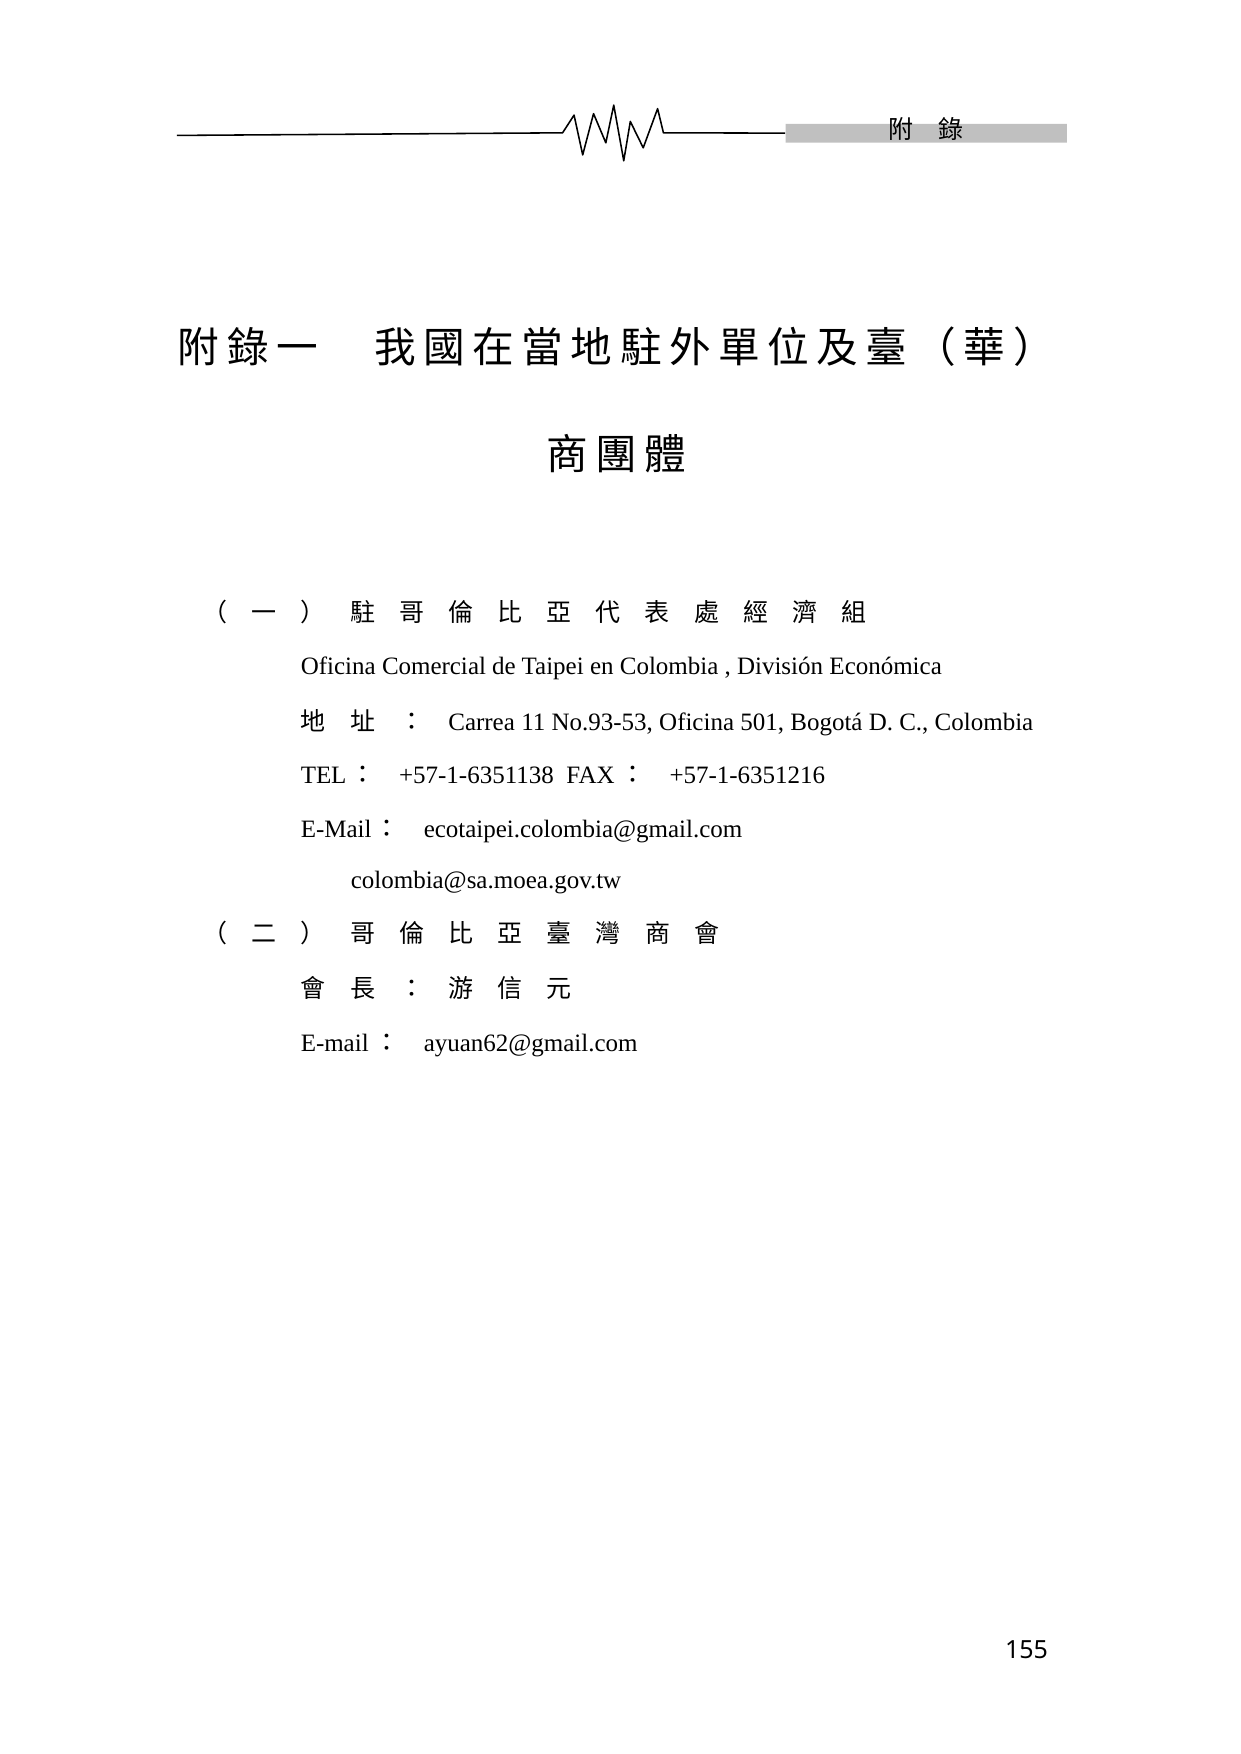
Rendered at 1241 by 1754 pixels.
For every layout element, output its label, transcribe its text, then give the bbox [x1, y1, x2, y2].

text 會長：游信元 [276, 960, 1063, 1013]
text TEL：+57-1-6351138 FAX：+57-1-6351216 [276, 746, 1063, 799]
text 地址：Carrea 11 No.93-53, Oficina 501, Bogotá D. C., Colombia [276, 692, 1063, 746]
text E-mail：ayuan62@gmail.com [276, 1013, 1063, 1067]
text 附錄一 我國在當地駐外單位及臺（華）商團體 [178, 291, 1063, 505]
text colombia@sa.moea.gov.tw [276, 853, 1063, 906]
text Oficina Comercial de Taipei en Colombia , División Económica [276, 639, 1063, 692]
text E-Mail：ecotaipei.colombia@gmail.com [276, 799, 1063, 853]
text （二）哥倫比亞臺灣商會 [202, 906, 1063, 960]
text （一）駐哥倫比亞代表處經濟組 [202, 585, 1063, 639]
